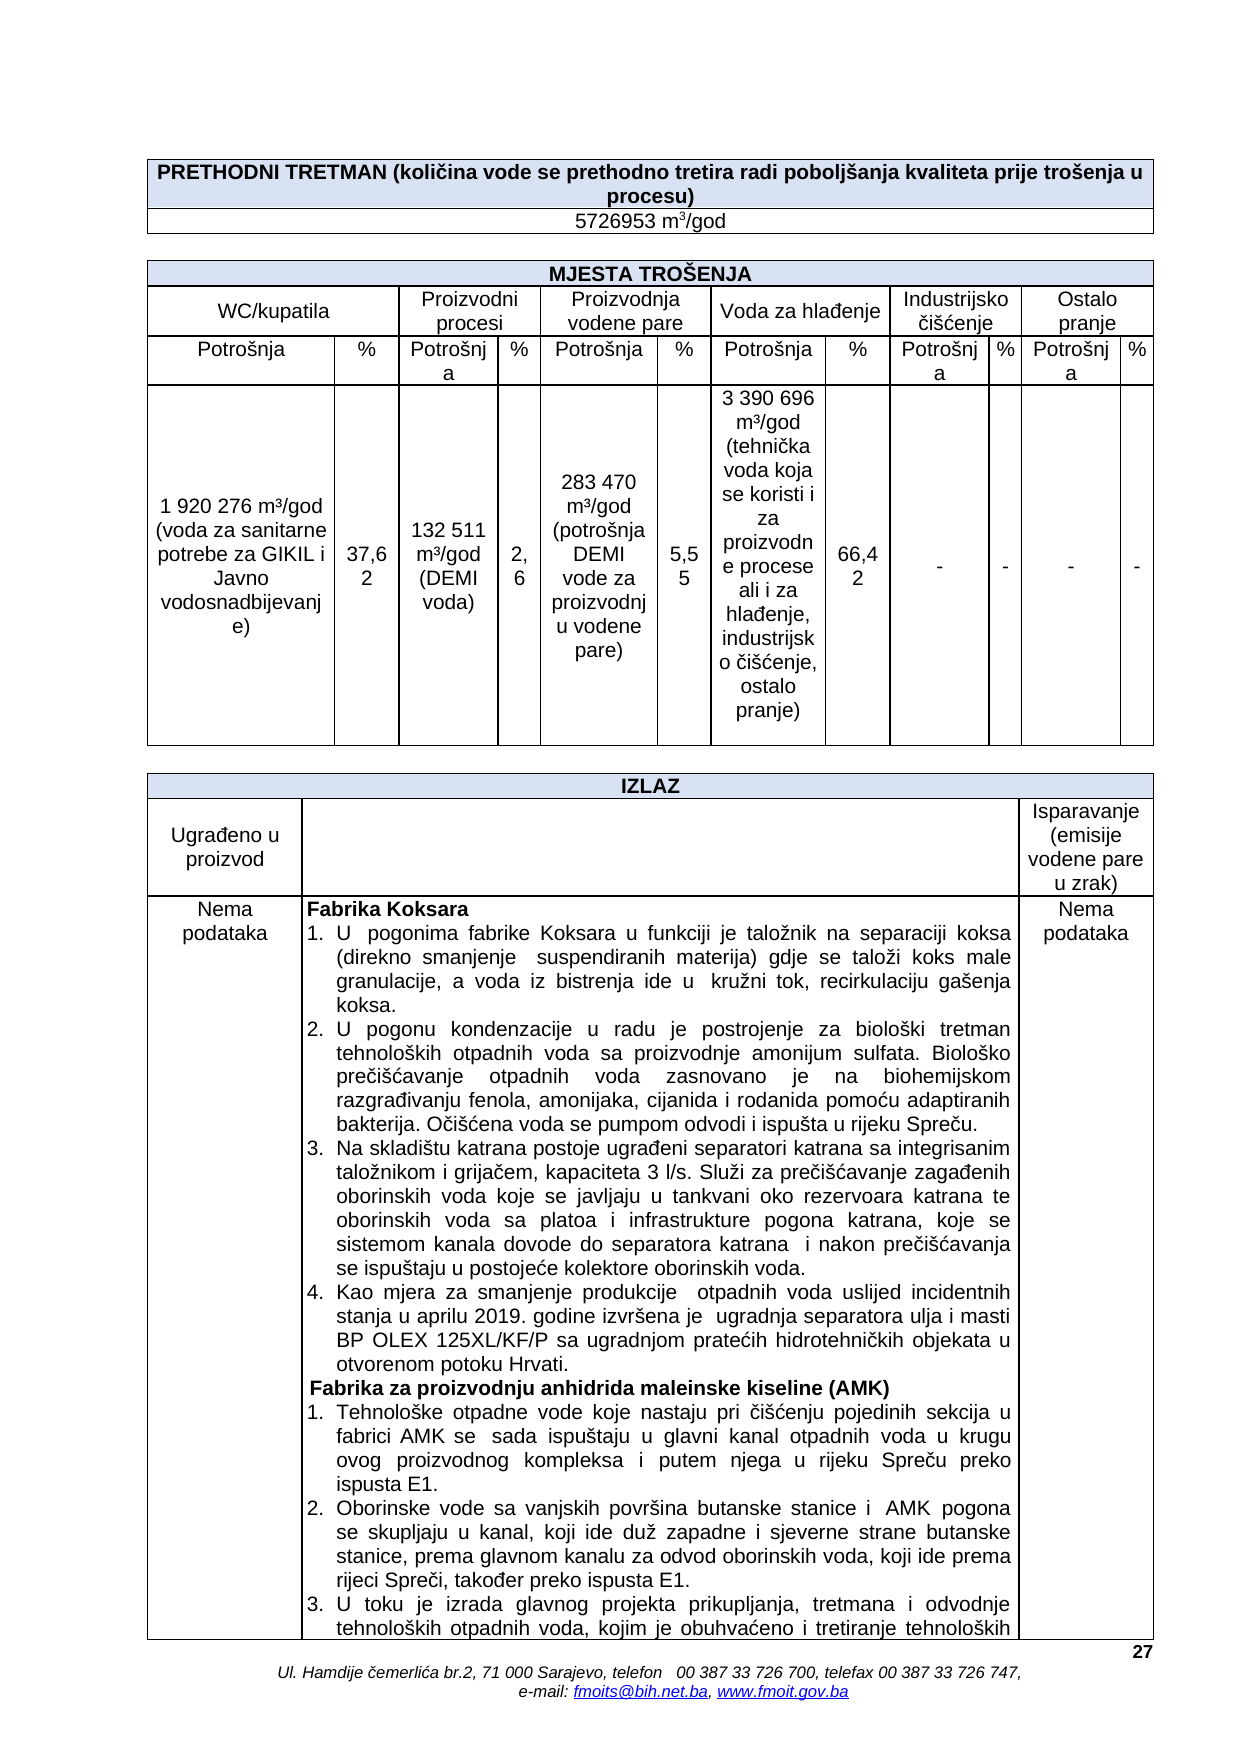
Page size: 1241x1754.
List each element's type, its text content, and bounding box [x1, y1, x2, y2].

table_cell - [1121, 386, 1153, 745]
table_header PRETHODNI TRETMAN (količina vode se prethodno tretira radi poboljšanja kvaliteta prije trošenja u procesu) [148, 160, 1153, 207]
table_cell Nema podataka [1020, 897, 1153, 1639]
table_cell % [1121, 337, 1153, 384]
table_cell Potrošnja [541, 337, 657, 384]
table_cell 37,62 [335, 386, 398, 745]
table_cell 66,42 [826, 386, 889, 745]
table_cell Ostalo pranje [1022, 287, 1153, 335]
table_cell - [891, 386, 988, 745]
table_cell Potrošnja [1022, 337, 1120, 384]
table_cell Isparavanje (emisije vodene pare u zrak) [1020, 799, 1153, 895]
table_header IZLAZ [148, 774, 1153, 798]
table_cell % [826, 337, 889, 384]
table_cell % [499, 337, 540, 384]
table_cell Voda za hlađenje [712, 287, 889, 335]
table_cell WC/kupatila [148, 287, 398, 335]
table_cell Potrošnja [712, 337, 825, 384]
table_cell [303, 897, 1018, 1639]
table_cell Industrijsko čišćenje [891, 287, 1021, 335]
table_cell % [990, 337, 1021, 384]
table_cell - [1022, 386, 1120, 745]
table_cell Nema podataka [148, 897, 301, 1639]
table_cell - [990, 386, 1021, 745]
table_cell 132 511 m³/god (DEMI voda) [400, 386, 497, 745]
table_cell Ugrađeno u proizvod [148, 799, 301, 895]
table_cell 283 470 m³/god (potrošnja DEMI vode za proizvodnju vodene pare) [541, 386, 657, 745]
table_cell Potrošnja [400, 337, 497, 384]
table_header MJESTA TROŠENJA [148, 261, 1153, 285]
table_cell 5726953 m3/god [148, 209, 1153, 233]
table_cell [303, 799, 1018, 895]
table_cell Potrošnja [891, 337, 988, 384]
table_cell % [335, 337, 398, 384]
table_cell 1 920 276 m³/god (voda za sanitarne potrebe za GIKIL i Javno vodosnadbijevanje) [148, 386, 334, 745]
table_cell 3 390 696 m³/god (tehnička voda koja se koristi i za proizvodne procese ali i za hlađenje, industrijsko čišćenje, ostalo pranje) [712, 386, 825, 745]
table_cell 2,6 [499, 386, 540, 745]
table_cell Proizvodni procesi [400, 287, 540, 335]
table_cell Potrošnja [148, 337, 334, 384]
table_cell 5,55 [658, 386, 710, 745]
table_cell % [658, 337, 710, 384]
table_cell Proizvodnja vodene pare [541, 287, 710, 335]
